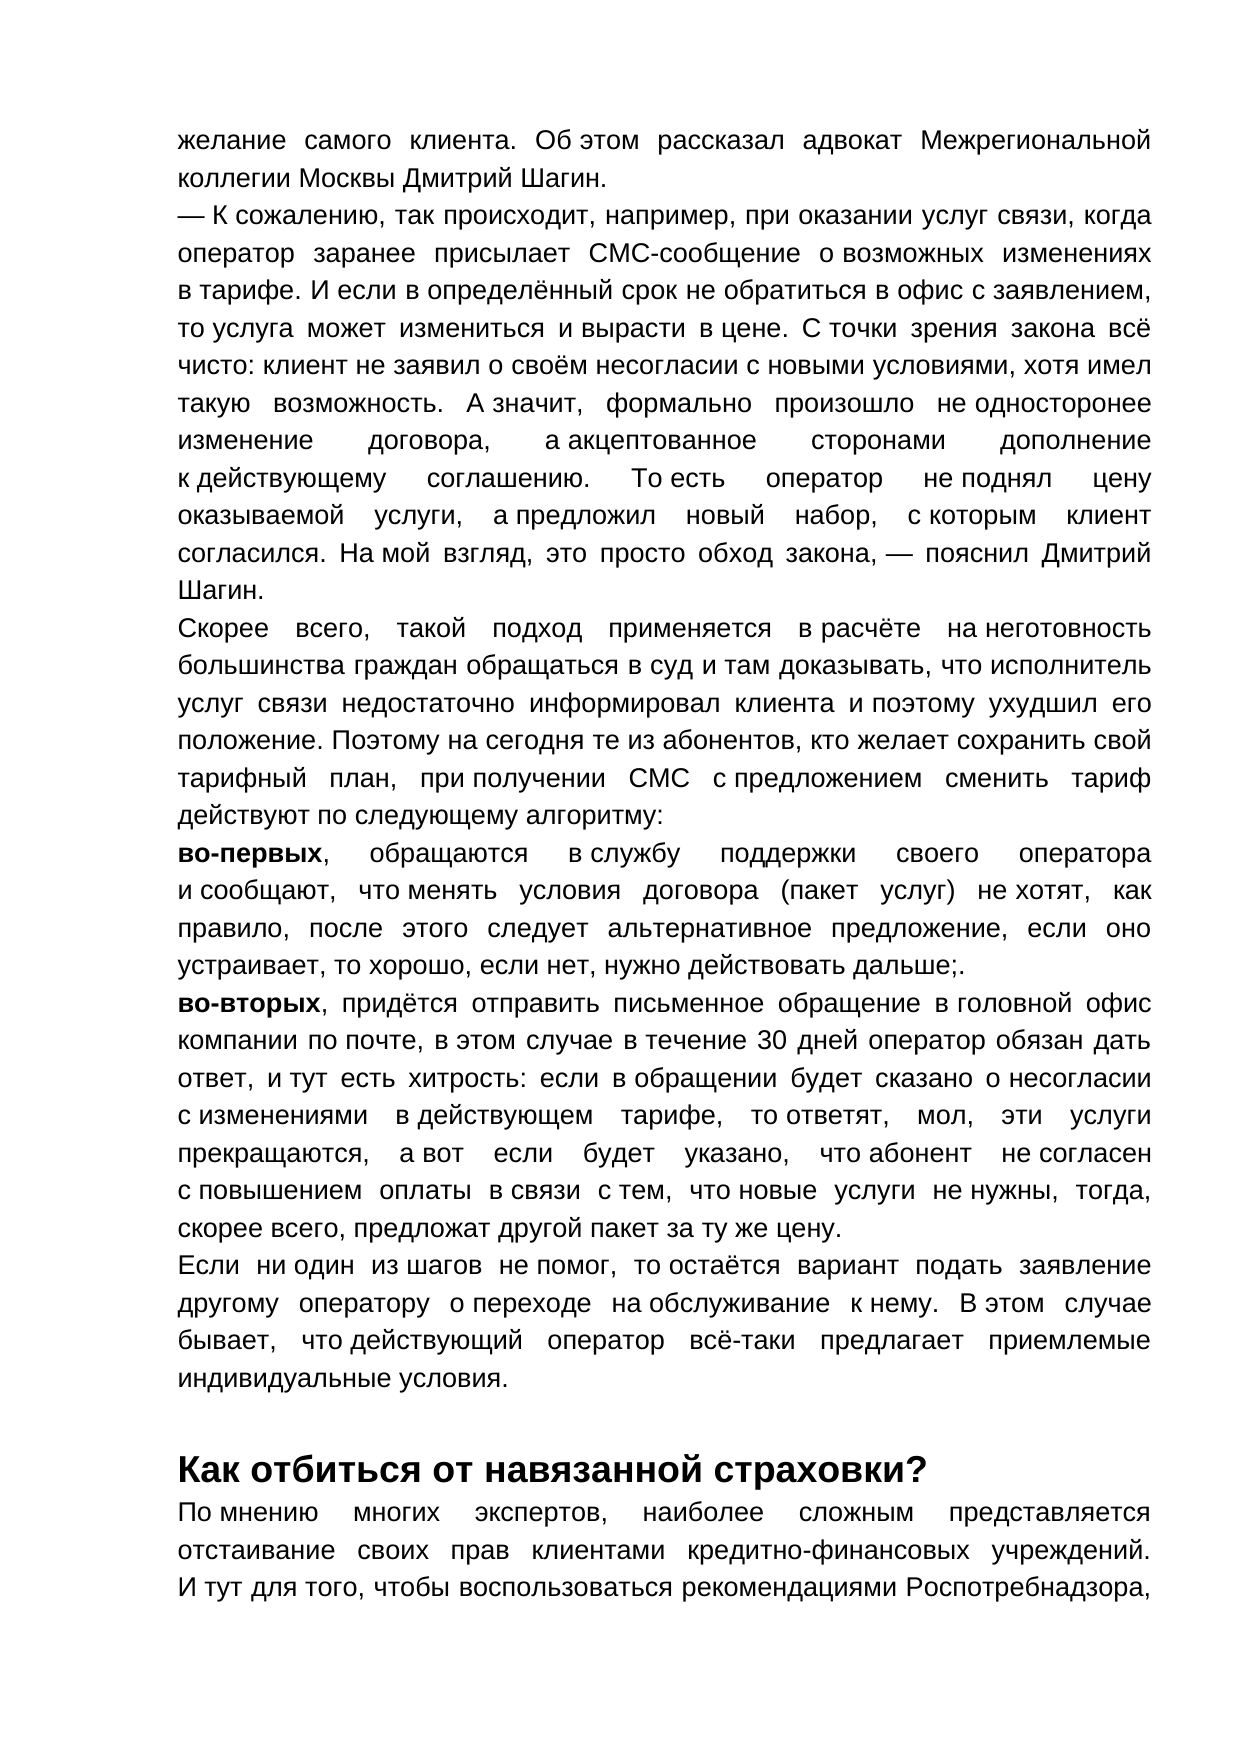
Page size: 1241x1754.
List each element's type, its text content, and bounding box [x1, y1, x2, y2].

text Скорее всего, такой подход применяется в расчёте на неготовность большинства граждан обращаться в суд и там доказывать, что исполнитель услуг связи недостаточно информировал клиента и поэтому ухудшил его положение. Поэтому на сегодня те из абонентов, кто желает сохранить свой тарифный план, при получении СМС с предложением сменить тариф действуют по следующему алгоритму: [177, 606, 1152, 831]
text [177, 118, 1152, 193]
text — К сожалению, так происходит, например, при оказании услуг связи, когда оператор заранее присылает СМС-сообщение о возможных изменениях в тарифе. И если в определённый срок не обратиться в офис с заявлением, то услуга может измениться и вырасти в цене. С точки зрения закона всё чисто: клиент не заявил о своём несогласии с новыми условиями, хотя имел такую возможность. А значит, формально произошло не односторонее изменение договора, а акцептованное сторонами дополнение к действующему соглашению. То есть оператор не поднял цену оказываемой услуги, а предложил новый набор, с которым клиент согласился. На мой взгляд, это просто обход закона, — пояснил Дмитрий Шагин. [177, 193, 1152, 606]
text во-первых, обращаются в службу поддержки своего оператора и сообщают, что менять условия договора (пакет услуг) не хотят, как правило, после этого следует альтернативное предложение, если оно устраивает, то хорошо, если нет, нужно действовать дальше;. [177, 831, 1152, 981]
subtitle Как отбиться от навязанной страховки? [177, 1440, 1152, 1490]
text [177, 1490, 1152, 1602]
text Если ни один из шагов не помог, то остаётся вариант подать заявление другому оператору о переходе на обслуживание к нему. В этом случае бывает, что действующий оператор всё-таки предлагает приемлемые индивидуальные условия. [177, 1243, 1152, 1393]
text во-вторых, придётся отправить письменное обращение в головной офис компании по почте, в этом случае в течение 30 дней оператор обязан дать ответ, и тут есть хитрость: если в обращении будет сказано о несогласии с изменениями в действующем тарифе, то ответят, мол, эти услуги прекращаются, а вот если будет указано, что абонент не согласен с повышением оплаты в связи с тем, что новые услуги не нужны, тогда, скорее всего, предложат другой пакет за ту же цену. [177, 981, 1152, 1243]
